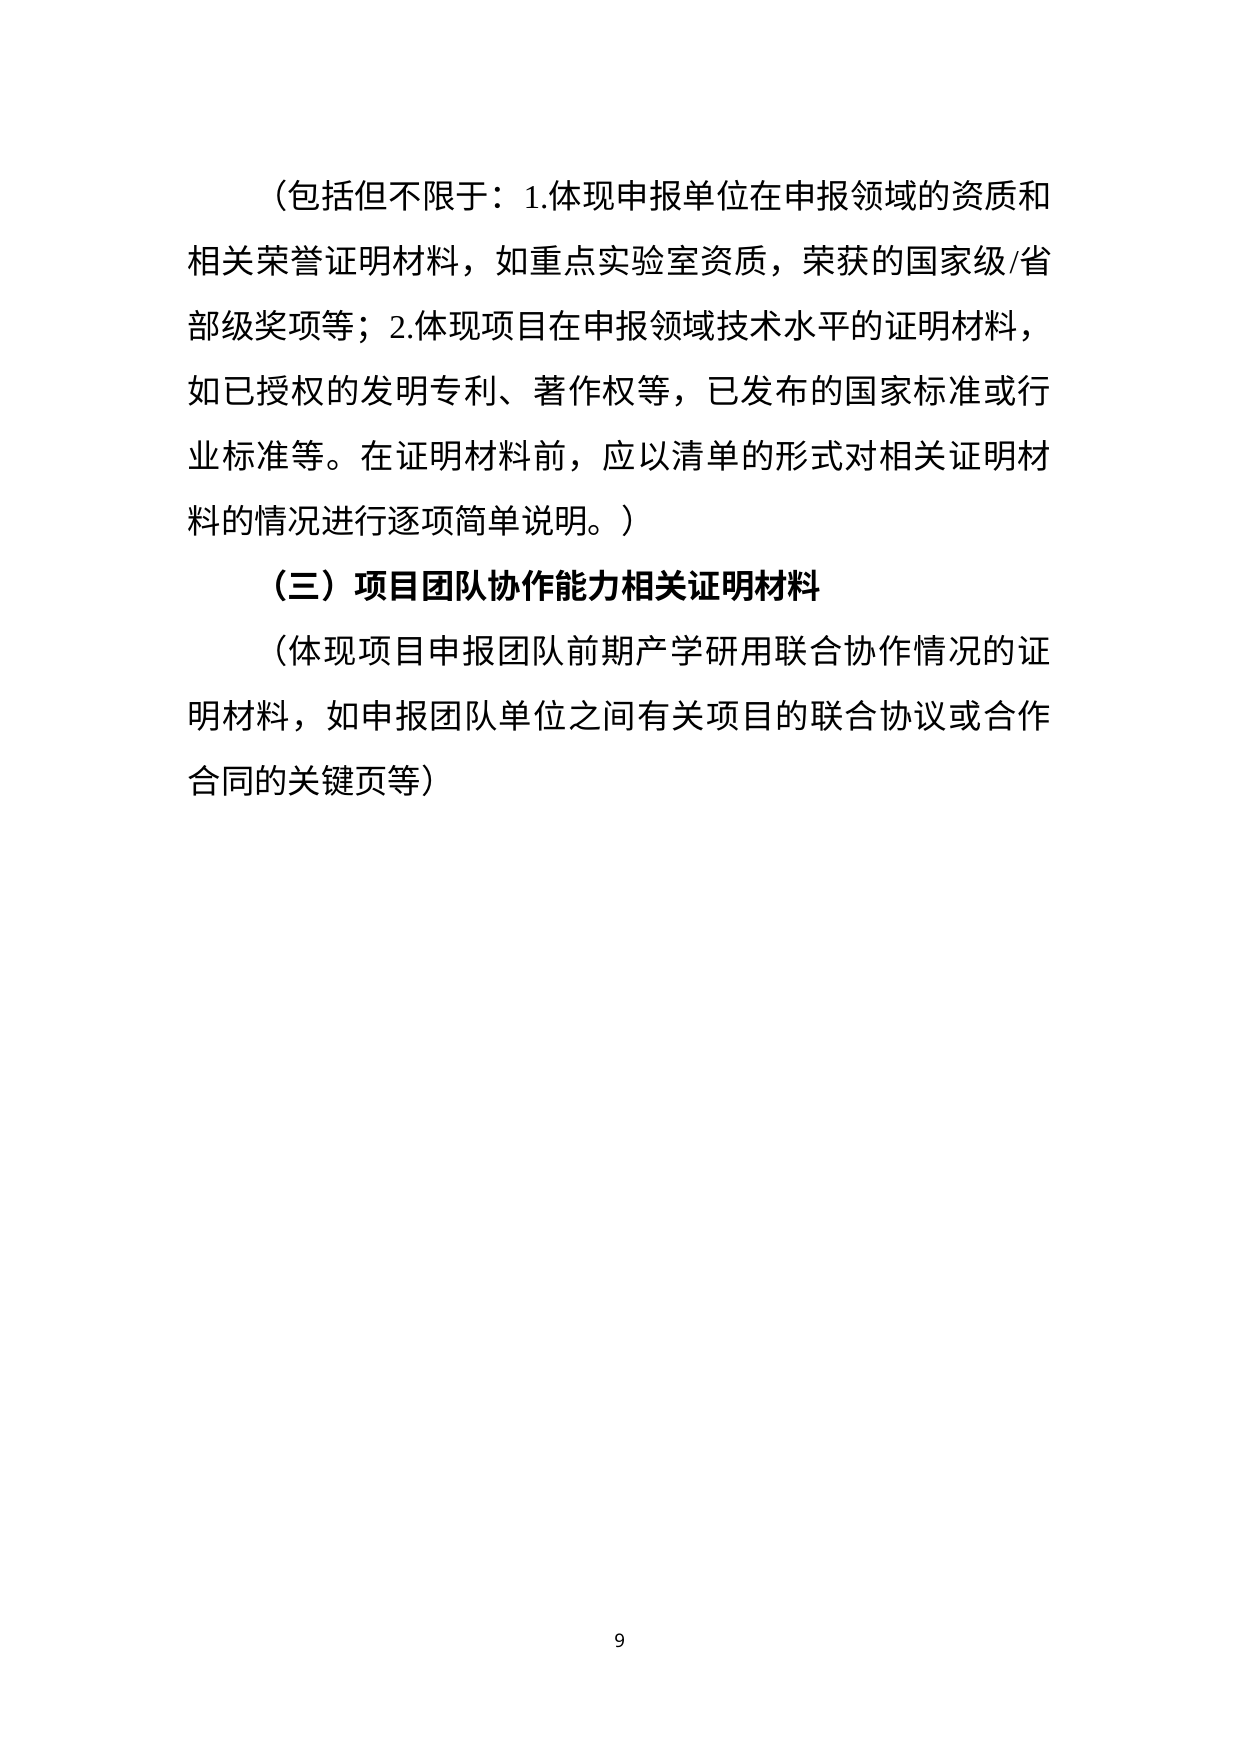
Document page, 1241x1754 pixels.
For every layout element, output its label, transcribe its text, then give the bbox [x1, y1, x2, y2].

text （体现项目申报团队前期产学研用联合协作情况的证明材料，如申报团队单位之间有关项目的联合协议或合作合同的关键页等） [187, 617, 1053, 812]
list 项目团队协作能力相关证明材料 [187, 552, 1053, 617]
text （包括但不限于：1.体现申报单位在申报领域的资质和相关荣誉证明材料，如重点实验室资质，荣获的国家级/省部级奖项等；2.体现项目在申报领域技术水平的证明材料，如已授权的发明专利、著作权等，已发布的国家标准或行业标准等。在证明材料前，应以清单的形式对相关证明材料的情况进行逐项简单说明。） [187, 162, 1053, 552]
